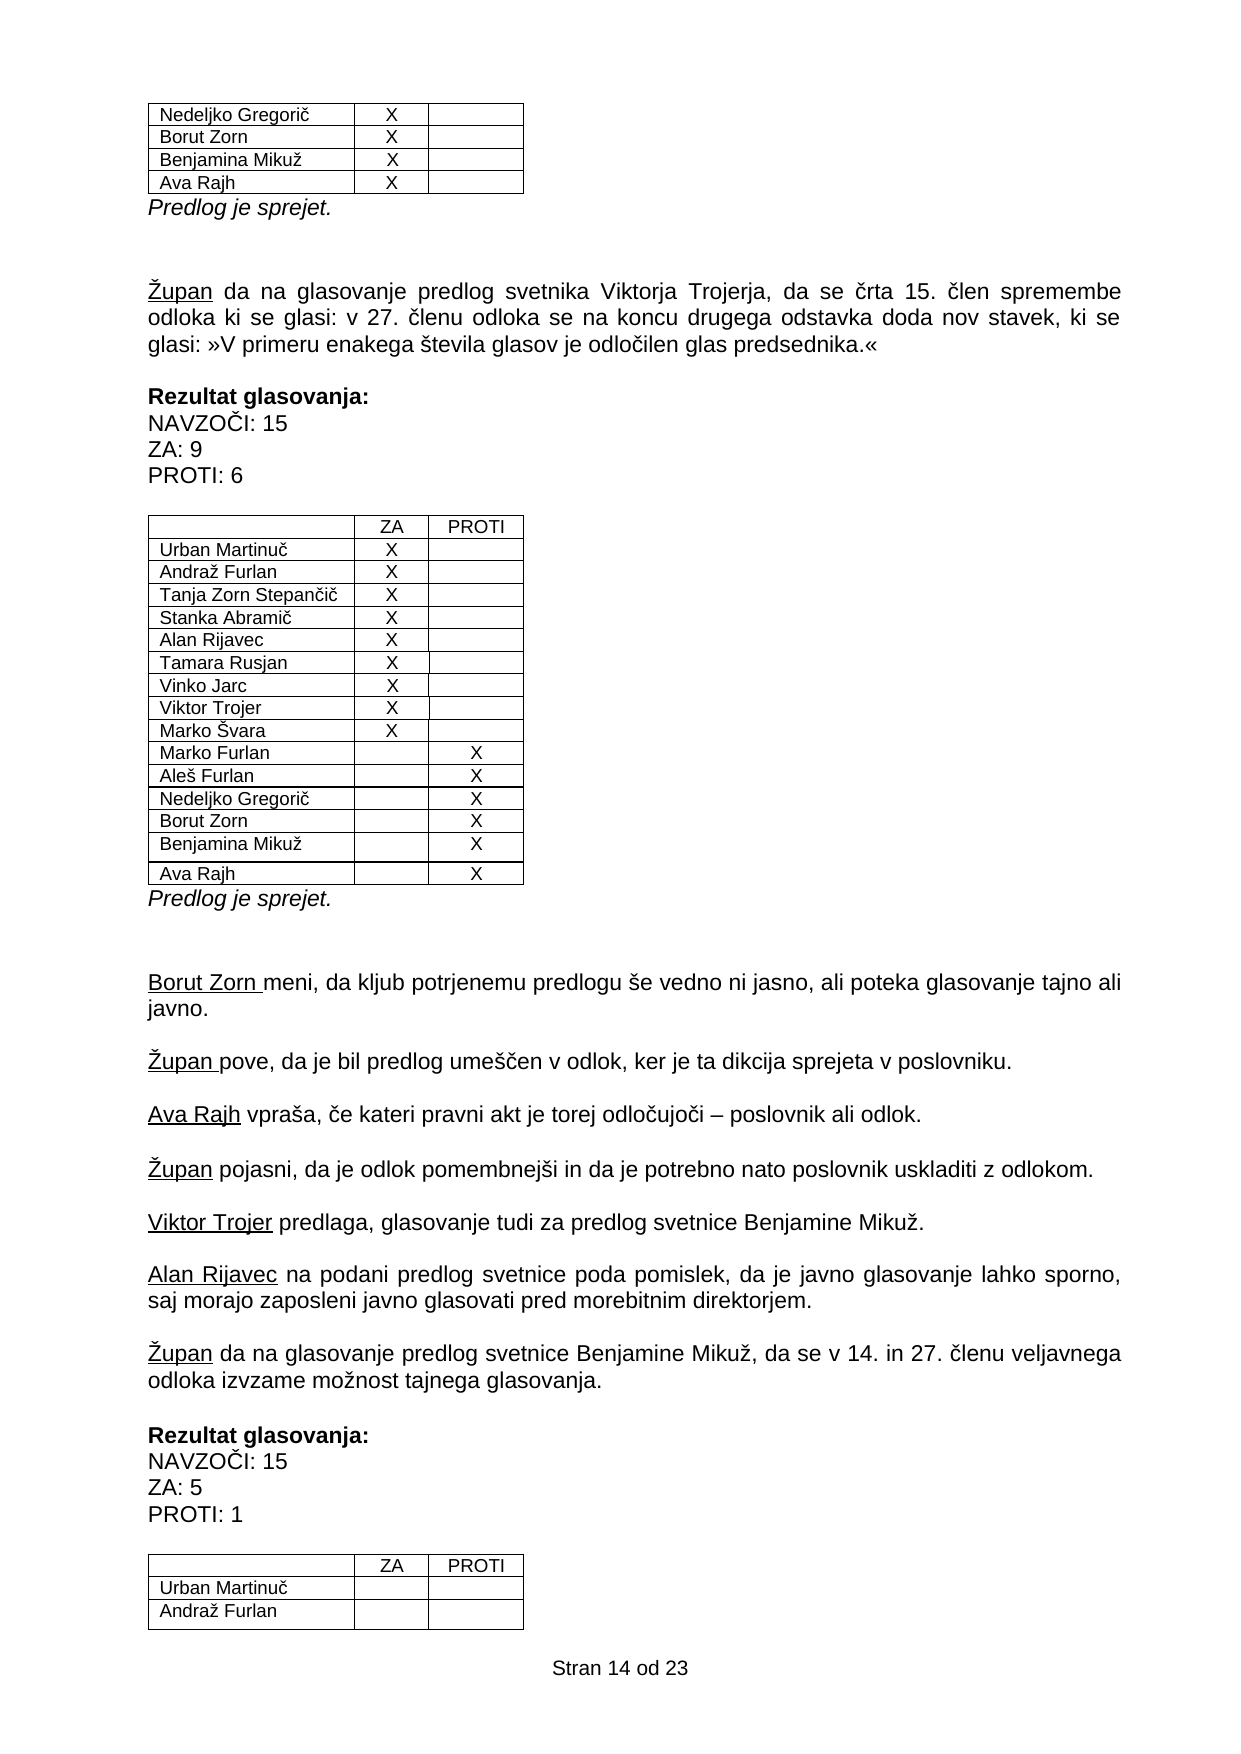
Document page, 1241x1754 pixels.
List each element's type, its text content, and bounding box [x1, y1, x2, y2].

table_cell [429, 720, 523, 741]
table_cell X [355, 539, 428, 560]
text Ava Rajh vpraša, če kateri pravni akt je torej odločujoči – poslovnik ali odlok. [148, 1101, 1122, 1127]
text Alan Rijavec na podani predlog svetnice poda pomislek, da je javno glasovanje lahko sporno, saj morajo zaposleni javno glasovati pred morebitnim direktorjem. [148, 1261, 1122, 1314]
table_cell X [355, 104, 428, 125]
table_cell X [355, 674, 428, 696]
table_cell [355, 765, 428, 786]
table_cell [355, 1600, 428, 1628]
table_cell [429, 1600, 523, 1628]
table_cell Alan Rijavec [149, 629, 354, 651]
table_cell X [355, 720, 428, 741]
text Župan da na glasovanje predlog svetnika Viktorja Trojerja, da se črta 15. člen spremembe odloka ki se glasi: v 27. členu odloka se na koncu drugega odstavka doda nov stavek, ki se glasi: »V primeru enakega števila glasov je odločilen glas predsednika.« [148, 278, 1122, 357]
table_cell X [355, 149, 428, 170]
table_cell Ava Rajh [149, 863, 354, 884]
table_cell X [355, 607, 428, 628]
table_cell Vinko Jarc [149, 674, 354, 696]
text Rezultat glasovanja: [148, 383, 1122, 410]
table_cell Tanja Zorn Stepančič [149, 584, 354, 606]
table_cell [355, 788, 428, 809]
table_cell X [355, 171, 428, 193]
table_cell Viktor Trojer [149, 697, 354, 718]
table_cell X [355, 584, 428, 606]
text Župan da na glasovanje predlog svetnice Benjamine Mikuž, da se v 14. in 27. členu veljavnega odloka izvzame možnost tajnega glasovanja. [148, 1340, 1122, 1393]
table_cell X [429, 742, 523, 764]
table_cell Ava Rajh [149, 171, 354, 193]
table_cell Tamara Rusjan [149, 652, 354, 673]
table_cell [429, 104, 523, 125]
text PROTI: 6 [148, 462, 1122, 489]
text Predlog je sprejet. [148, 194, 1122, 220]
text Župan pove, da je bil predlog umeščen v odlok, ker je ta dikcija sprejeta v poslovniku. [148, 1048, 1122, 1074]
text NAVZOČI: 15 [148, 1448, 1122, 1474]
table_cell X [429, 788, 523, 809]
table_cell [355, 863, 428, 884]
table_cell Aleš Furlan [149, 765, 354, 786]
table_cell X [429, 833, 523, 861]
table_header [149, 1555, 354, 1576]
table_cell Nedeljko Gregorič [149, 104, 354, 125]
table_cell [429, 674, 523, 696]
text PROTI: 1 [148, 1501, 1122, 1527]
table_header ZA [355, 1555, 428, 1576]
text Rezultat glasovanja: [148, 1422, 1122, 1448]
table_header [149, 516, 354, 538]
table_header PROTI [429, 1555, 523, 1576]
table_cell [429, 607, 523, 628]
table_cell [355, 833, 428, 861]
table_cell Urban Martinuč [149, 1577, 354, 1599]
table_cell Borut Zorn [149, 126, 354, 148]
table_cell X [355, 697, 429, 718]
table_cell Andraž Furlan [149, 561, 354, 583]
text Borut Zorn meni, da kljub potrjenemu predlogu še vedno ni jasno, ali poteka glasovanje tajno ali javno. [148, 969, 1122, 1022]
text Župan pojasni, da je odlok pomembnejši in da je potrebno nato poslovnik uskladiti z odlokom. [148, 1156, 1122, 1182]
table_cell X [355, 561, 428, 583]
table_cell Marko Furlan [149, 742, 354, 764]
table_cell Stanka Abramič [149, 607, 354, 628]
table_cell [429, 629, 523, 651]
table_cell [355, 1577, 428, 1599]
table_header ZA [355, 516, 428, 538]
table_cell [430, 697, 523, 718]
text Predlog je sprejet. [148, 885, 1122, 911]
table_cell [355, 742, 428, 764]
table_cell Benjamina Mikuž [149, 833, 354, 861]
table_cell [429, 1577, 523, 1599]
table_header PROTI [429, 516, 523, 538]
table_cell X [429, 810, 523, 832]
table_cell [429, 171, 523, 193]
text ZA: 9 [148, 436, 1122, 462]
table_cell X [429, 765, 523, 786]
text NAVZOČI: 15 [148, 410, 1122, 436]
text ZA: 5 [148, 1474, 1122, 1501]
table_cell [355, 810, 428, 832]
table_cell X [355, 126, 428, 148]
table_cell [429, 584, 523, 606]
table_cell X [355, 629, 428, 651]
table_cell X [429, 863, 523, 884]
table_cell [430, 652, 523, 673]
table_cell Benjamina Mikuž [149, 149, 354, 170]
table_cell X [355, 652, 429, 673]
table_cell Marko Švara [149, 720, 354, 741]
table_cell Nedeljko Gregorič [149, 788, 354, 809]
table_cell Borut Zorn [149, 810, 354, 832]
table_cell [429, 126, 523, 148]
text Viktor Trojer predlaga, glasovanje tudi za predlog svetnice Benjamine Mikuž. [148, 1208, 1122, 1235]
table_cell [429, 561, 523, 583]
table_cell [429, 539, 523, 560]
table_cell Andraž Furlan [149, 1600, 354, 1628]
table_cell [429, 149, 523, 170]
table_cell Urban Martinuč [149, 539, 354, 560]
